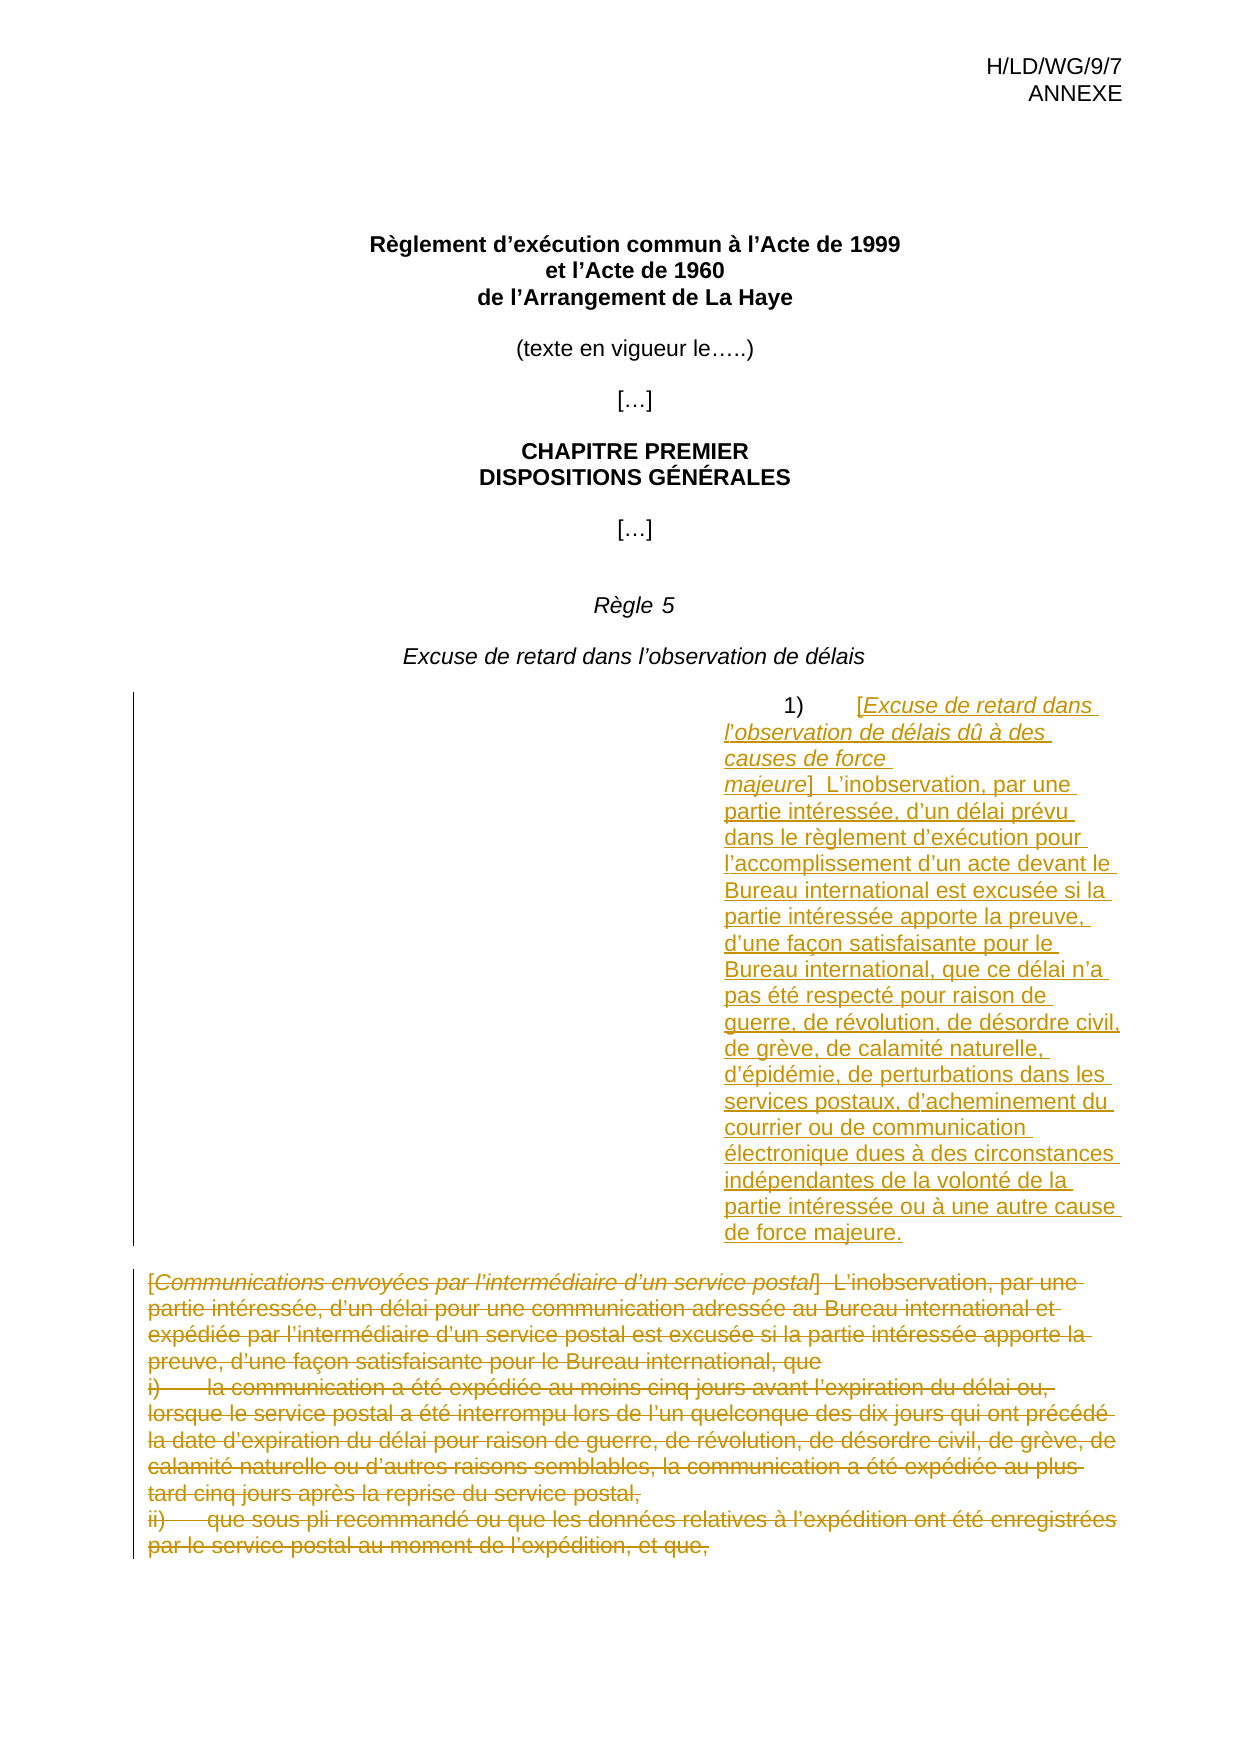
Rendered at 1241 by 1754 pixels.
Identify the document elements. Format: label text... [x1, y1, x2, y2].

text 1) [724, 1217, 1122, 1246]
text Excuse de retard dans l’observation de délais [148, 643, 1122, 669]
text […] [148, 386, 1122, 413]
text […] [148, 515, 1122, 542]
text CHAPITRE PREMIER [148, 438, 1122, 464]
text Règlement d’exécution commun à l’Acte de 1999 [148, 231, 1122, 257]
text 1) [724, 692, 1122, 1216]
text et l’Acte de 1960 [148, 257, 1122, 283]
text de l’Arrangement de La Haye [148, 283, 1122, 310]
text Règle 5 [148, 592, 1122, 618]
text DISPOSITIONS GÉNÉRALES [148, 464, 1122, 490]
text (texte en vigueur le…..) [148, 335, 1122, 361]
